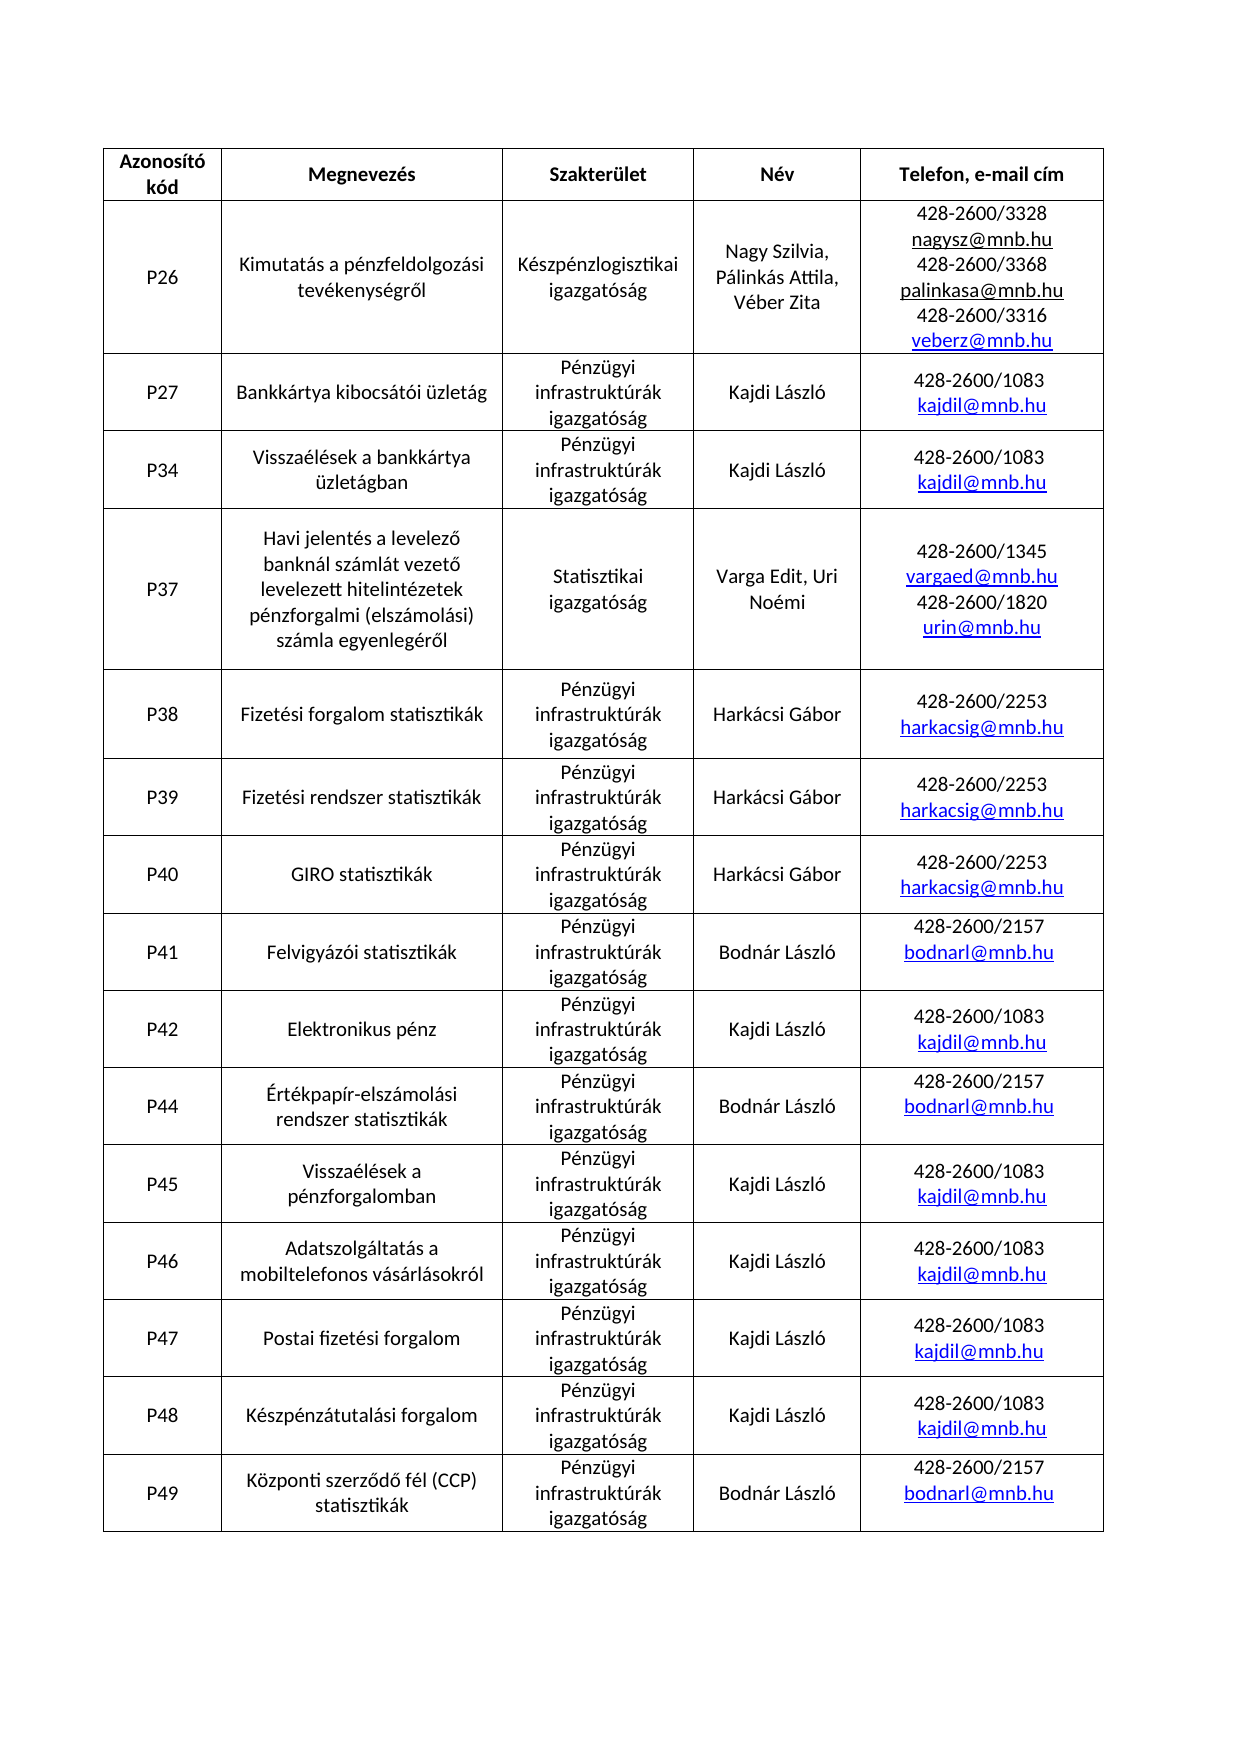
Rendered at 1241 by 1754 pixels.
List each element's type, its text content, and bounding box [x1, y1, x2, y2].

table_cell Pénzügyi infrastruktúrák igazgatóság [503, 836, 693, 912]
table_cell GIRO statisztikák [222, 836, 502, 912]
table_cell Bodnár László [694, 1068, 860, 1144]
table_cell Bodnár László [694, 914, 860, 990]
table_cell Harkácsi Gábor [694, 759, 860, 835]
table_cell P47 [104, 1300, 221, 1376]
table_cell Kajdi László [694, 354, 860, 430]
table_header Telefon, e-mail cím [861, 149, 1103, 199]
table_cell Készpénzlogisztikai igazgatóság [503, 201, 693, 353]
table_cell Pénzügyi infrastruktúrák igazgatóság [503, 670, 693, 758]
table_cell 428-2600/3328 nagysz@mnb.hu 428-2600/3368 palinkasa@mnb.hu 428-2600/3316 veberz@mnb.hu [861, 201, 1103, 353]
table_cell Harkácsi Gábor [694, 670, 860, 758]
table_cell Harkácsi Gábor [694, 836, 860, 912]
table_cell 428-2600/2157 bodnarl@mnb.hu [861, 1068, 1103, 1144]
table_cell Visszaélések a bankkártya üzletágban [222, 431, 502, 508]
table_cell P45 [104, 1145, 221, 1222]
table_cell Pénzügyi infrastruktúrák igazgatóság [503, 1300, 693, 1376]
table_header Azonosító kód [104, 149, 221, 199]
table_cell 428-2600/1083 kajdil@mnb.hu [861, 991, 1103, 1067]
table_cell Pénzügyi infrastruktúrák igazgatóság [503, 759, 693, 835]
table_cell P46 [104, 1223, 221, 1299]
table_cell Kajdi László [694, 1300, 860, 1376]
table_cell Pénzügyi infrastruktúrák igazgatóság [503, 1223, 693, 1299]
table_cell Havi jelentés a levelező banknál számlát vezető levelezett hitelintézetek pénzforgalmi (elszámolási) számla egyenlegéről [222, 509, 502, 669]
table_cell Postai fizetési forgalom [222, 1300, 502, 1376]
table_cell Pénzügyi infrastruktúrák igazgatóság [503, 991, 693, 1067]
table_cell 428-2600/2157 bodnarl@mnb.hu [861, 1455, 1103, 1531]
table_cell Adatszolgáltatás a mobiltelefonos vásárlásokról [222, 1223, 502, 1299]
table_cell P27 [104, 354, 221, 430]
table_header Név [694, 149, 860, 199]
table_cell Központi szerződő fél (CCP) statisztikák [222, 1455, 502, 1531]
table_cell 428-2600/2253 harkacsig@mnb.hu [861, 670, 1103, 758]
table_cell Fizetési rendszer statisztikák [222, 759, 502, 835]
table_cell Készpénzátutalási forgalom [222, 1377, 502, 1453]
table_cell 428-2600/1083 kajdil@mnb.hu [861, 1145, 1103, 1222]
table_cell P38 [104, 670, 221, 758]
table_cell Pénzügyi infrastruktúrák igazgatóság [503, 914, 693, 990]
table_cell P39 [104, 759, 221, 835]
table_cell Kajdi László [694, 1377, 860, 1453]
table_cell 428-2600/1345 vargaed@mnb.hu 428-2600/1820 urin@mnb.hu [861, 509, 1103, 669]
table_cell P34 [104, 431, 221, 508]
table_cell Kajdi László [694, 431, 860, 508]
table_cell Elektronikus pénz [222, 991, 502, 1067]
table_cell 428-2600/1083 kajdil@mnb.hu [861, 1377, 1103, 1453]
table_cell 428-2600/2253 harkacsig@mnb.hu [861, 759, 1103, 835]
table_cell Varga Edit, Uri Noémi [694, 509, 860, 669]
table_cell Fizetési forgalom statisztikák [222, 670, 502, 758]
table_cell 428-2600/2253 harkacsig@mnb.hu [861, 836, 1103, 912]
table_cell Visszaélések a pénzforgalomban [222, 1145, 502, 1222]
table_cell P37 [104, 509, 221, 669]
table_cell P40 [104, 836, 221, 912]
table_cell P48 [104, 1377, 221, 1453]
table_cell Statisztikai igazgatóság [503, 509, 693, 669]
table_cell Bodnár László [694, 1455, 860, 1531]
table_cell Pénzügyi infrastruktúrák igazgatóság [503, 1145, 693, 1222]
table_cell Pénzügyi infrastruktúrák igazgatóság [503, 1455, 693, 1531]
table_cell Kajdi László [694, 1223, 860, 1299]
table_cell Nagy Szilvia, Pálinkás Attila, Véber Zita [694, 201, 860, 353]
table_cell Kajdi László [694, 991, 860, 1067]
table_cell P44 [104, 1068, 221, 1144]
table_cell 428-2600/1083 kajdil@mnb.hu [861, 431, 1103, 508]
table_cell Értékpapír-elszámolási rendszer statisztikák [222, 1068, 502, 1144]
table_cell 428-2600/1083 kajdil@mnb.hu [861, 1300, 1103, 1376]
table_cell P42 [104, 991, 221, 1067]
table_cell Pénzügyi infrastruktúrák igazgatóság [503, 1377, 693, 1453]
table_cell Pénzügyi infrastruktúrák igazgatóság [503, 1068, 693, 1144]
table_cell 428-2600/1083 kajdil@mnb.hu [861, 354, 1103, 430]
table_cell Felvigyázói statisztikák [222, 914, 502, 990]
table_cell Kajdi László [694, 1145, 860, 1222]
table_cell 428-2600/1083 kajdil@mnb.hu [861, 1223, 1103, 1299]
table_header Megnevezés [222, 149, 502, 199]
table_cell 428-2600/2157 bodnarl@mnb.hu [861, 914, 1103, 990]
table_header Szakterület [503, 149, 693, 199]
table_cell Pénzügyi infrastruktúrák igazgatóság [503, 431, 693, 508]
table_cell Kimutatás a pénzfeldolgozási tevékenységről [222, 201, 502, 353]
table_cell Pénzügyi infrastruktúrák igazgatóság [503, 354, 693, 430]
table_cell P26 [104, 201, 221, 353]
table_cell P41 [104, 914, 221, 990]
table_cell Bankkártya kibocsátói üzletág [222, 354, 502, 430]
table_cell P49 [104, 1455, 221, 1531]
